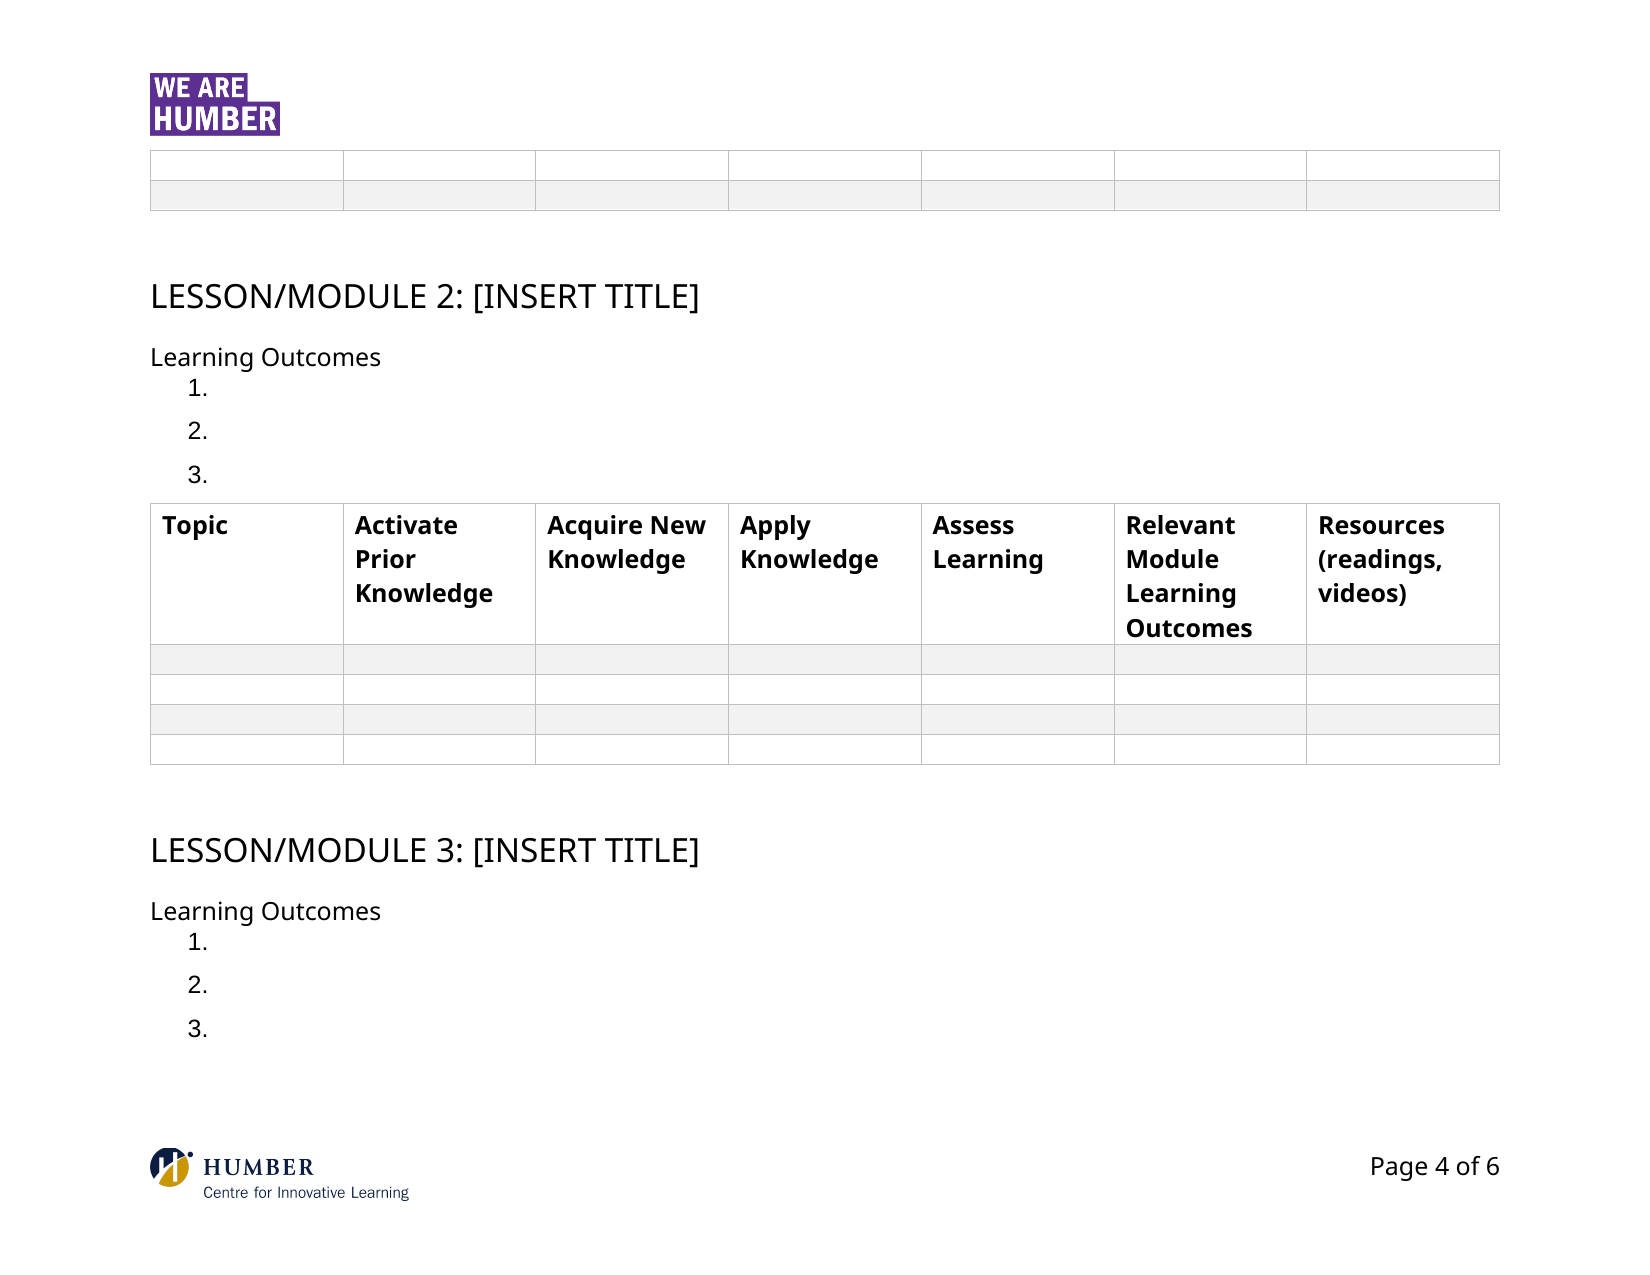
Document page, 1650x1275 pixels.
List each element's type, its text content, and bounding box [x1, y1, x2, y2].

picture [150, 73, 280, 136]
picture [150, 1148, 409, 1202]
table_cell [344, 735, 535, 763]
table_cell [1115, 645, 1306, 674]
table_header Relevant Module Learning Outcomes [1115, 504, 1306, 644]
table_cell [1307, 645, 1499, 674]
table_cell [344, 705, 535, 734]
table_header Activate Prior Knowledge [344, 504, 535, 644]
table_cell [151, 705, 343, 734]
table_cell [729, 151, 921, 180]
table_cell [729, 645, 921, 674]
table_cell [536, 705, 728, 734]
table_cell [344, 181, 535, 209]
table_cell [536, 181, 728, 209]
table_cell [536, 151, 728, 180]
table_cell [922, 151, 1114, 180]
table_cell [536, 675, 728, 704]
table_cell [151, 735, 343, 763]
table_cell [1115, 181, 1306, 209]
table_header Acquire New Knowledge [536, 504, 728, 644]
table_cell [729, 181, 921, 209]
table_cell [1115, 735, 1306, 763]
table_cell [536, 735, 728, 763]
table_cell [922, 675, 1114, 704]
table_cell [729, 675, 921, 704]
table_cell [1115, 705, 1306, 734]
table_header Resources (readings, videos) [1307, 504, 1499, 644]
table_cell [922, 735, 1114, 763]
table_header Assess Learning [922, 504, 1114, 644]
subtitle Lesson/Module 3: [INSERT Title] [150, 827, 1500, 872]
table_cell [1115, 675, 1306, 704]
table_cell [1307, 735, 1499, 763]
table_cell [344, 675, 535, 704]
table_cell [536, 645, 728, 674]
table_cell [151, 645, 343, 674]
table_cell [922, 181, 1114, 209]
table_cell [1307, 705, 1499, 734]
table_cell [729, 735, 921, 763]
table_cell [151, 675, 343, 704]
subtitle Learning Outcomes [150, 339, 1500, 373]
table_cell [922, 705, 1114, 734]
table_cell [1307, 181, 1499, 209]
table_cell [1307, 151, 1499, 180]
table_cell [151, 151, 343, 180]
table_cell [151, 181, 343, 209]
subtitle Learning Outcomes [150, 893, 1500, 927]
table_header Topic [151, 504, 343, 644]
table_cell [1115, 151, 1306, 180]
table_header Apply Knowledge [729, 504, 921, 644]
subtitle Lesson/Module 2: [INSERT Title] [150, 273, 1500, 318]
table_cell [729, 705, 921, 734]
table_cell [1307, 675, 1499, 704]
table_cell [344, 645, 535, 674]
table_cell [344, 151, 535, 180]
table_cell [922, 645, 1114, 674]
